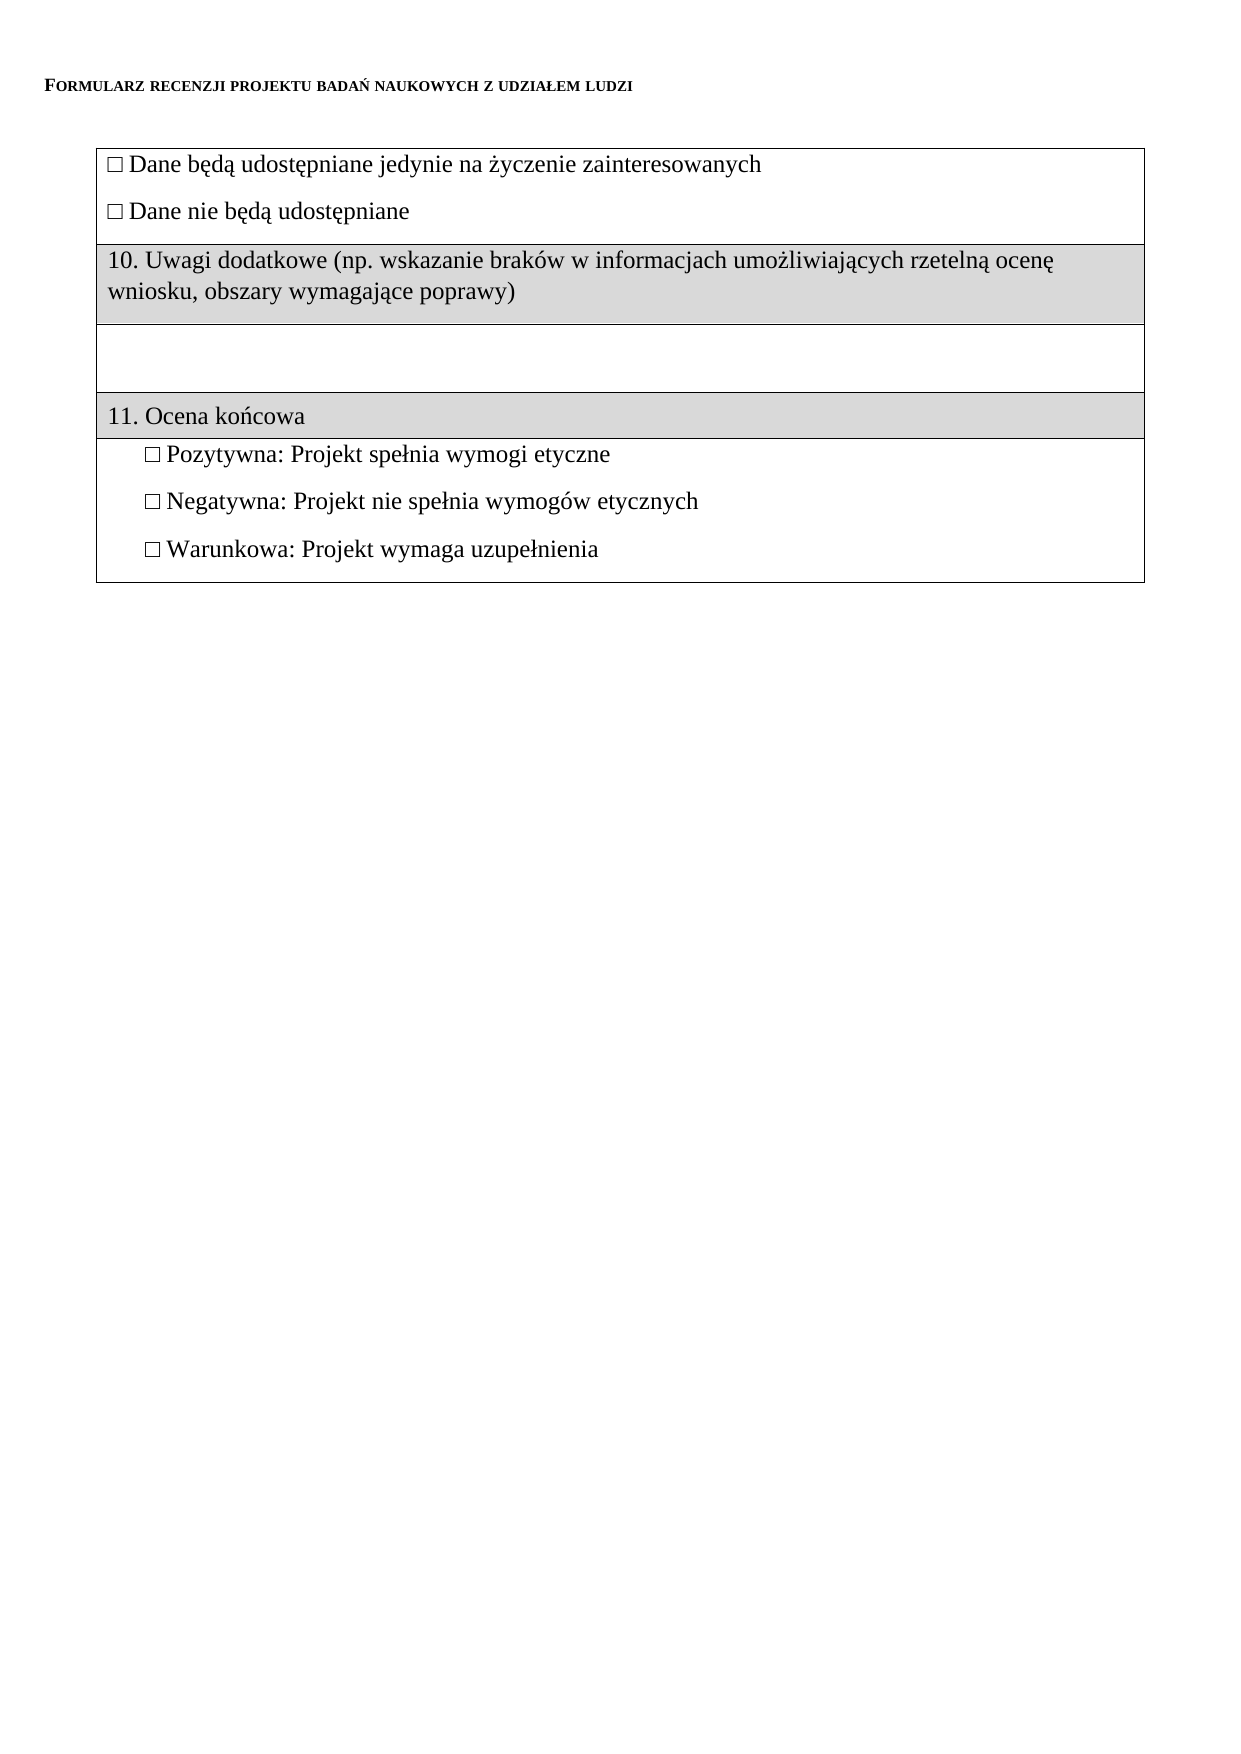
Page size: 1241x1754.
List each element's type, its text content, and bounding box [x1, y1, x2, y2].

table_cell 11. Ocena końcowa [97, 393, 1144, 438]
table_cell □ Pozytywna: Projekt spełnia wymogi etyczne □ Negatywna: Projekt nie spełnia wymogów etycznych □ Warunkowa: Projekt wymaga uzupełnienia [97, 439, 1144, 582]
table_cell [97, 149, 1144, 244]
table_cell 10. Uwagi dodatkowe (np. wskazanie braków w informacjach umożliwiających rzetelną ocenę wniosku, obszary wymagające poprawy) [97, 245, 1144, 323]
table_cell [97, 325, 1144, 392]
